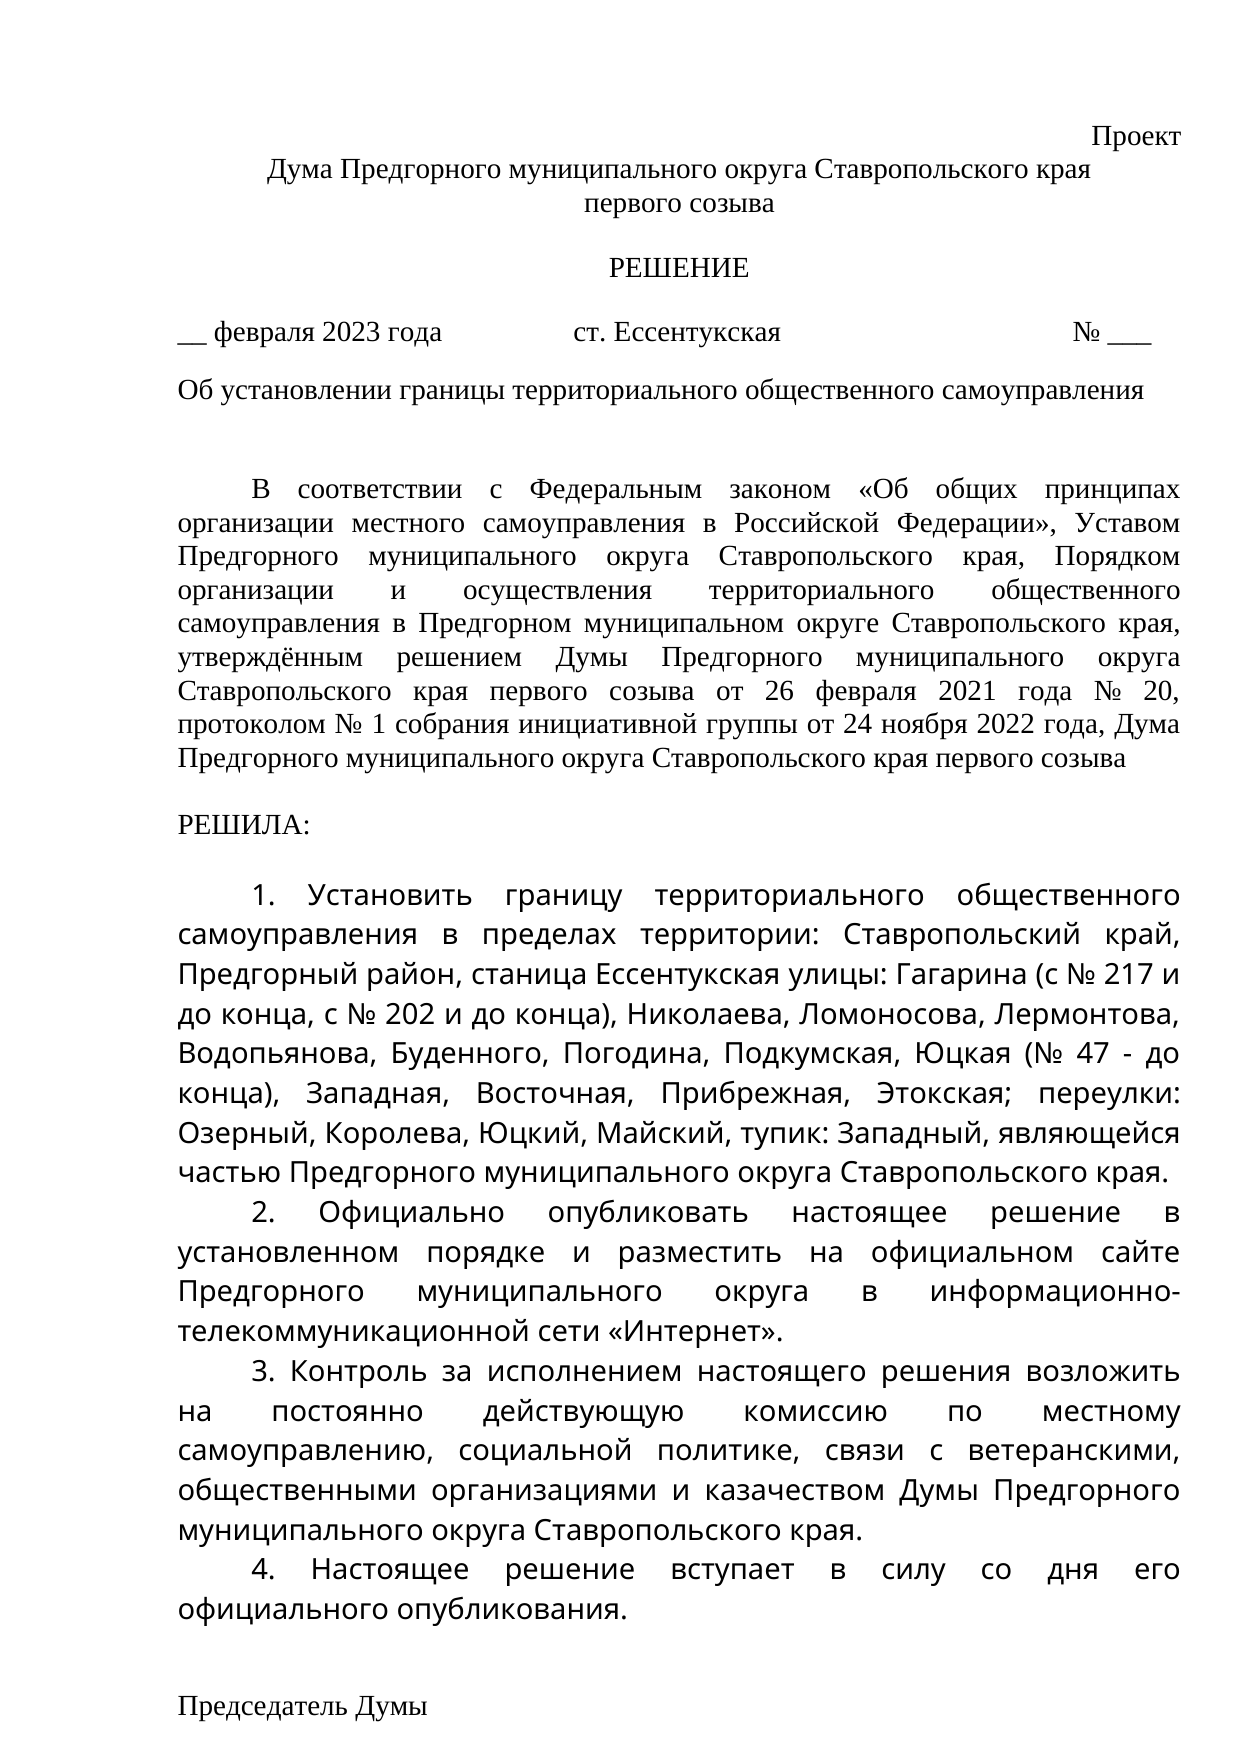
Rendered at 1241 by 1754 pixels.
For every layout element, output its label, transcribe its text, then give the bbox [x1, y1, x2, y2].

text 1. Установить границу территориального общественного самоуправления в пределах территории: Ставропольский край, Предгорный район, станица Ессентукская улицы: Гагарина (с № 217 и до конца, с № 202 и до конца), Николаева, Ломоносова, Лермонтова, Водопьянова, Буденного, Погодина, Подкумская, Юцкая (№ 47 - до конца), Западная, Восточная, Прибрежная, Этокская; переулки: Озерный, Королева, Юцкий, Майский, тупик: Западный, являющейся частью Предгорного муниципального округа Ставропольского края. [177, 874, 1181, 1191]
text Проект [177, 118, 1181, 152]
text В соответствии с Федеральным законом «Об общих принципах организации местного самоуправления в Российской Федерации», Уставом Предгорного муниципального округа Ставропольского края, Порядком организации и осуществления территориального общественного самоуправления в Предгорном муниципальном округе Ставропольского края, утверждённым решением Думы Предгорного муниципального округа Ставропольского края первого созыва от 26 февраля 2021 года № 20, протоколом № 1 собрания инициативной группы от 24 ноября 2022 года, Дума Предгорного муниципального округа Ставропольского края первого созыва [177, 471, 1181, 773]
text Дума Предгорного муниципального округа Ставропольского края [177, 152, 1181, 185]
text РЕШЕНИЕ [177, 250, 1181, 283]
text Об установлении границы территориального общественного самоуправления [177, 379, 1181, 404]
text РЕШИЛА: [177, 807, 1181, 840]
text 2. Официально опубликовать настоящее решение в установленном порядке и разместить на официальном сайте Предгорного муниципального округа в информационно-телекоммуникационной сети «Интернет». [177, 1191, 1181, 1350]
text __ февраля 2023 года ст. Ессентукская № ___ [177, 314, 1181, 348]
text первого созыва [177, 185, 1181, 219]
text 3. Контроль за исполнением настоящего решения возложить на постоянно действующую комиссию по местному самоуправлению, социальной политике, связи с ветеранскими, общественными организациями и казачеством Думы Предгорного муниципального округа Ставропольского края. [177, 1350, 1181, 1548]
text 4. Настоящее решение вступает в силу со дня его официального опубликования. [177, 1548, 1181, 1628]
text Председатель Думы [177, 1695, 1181, 1720]
